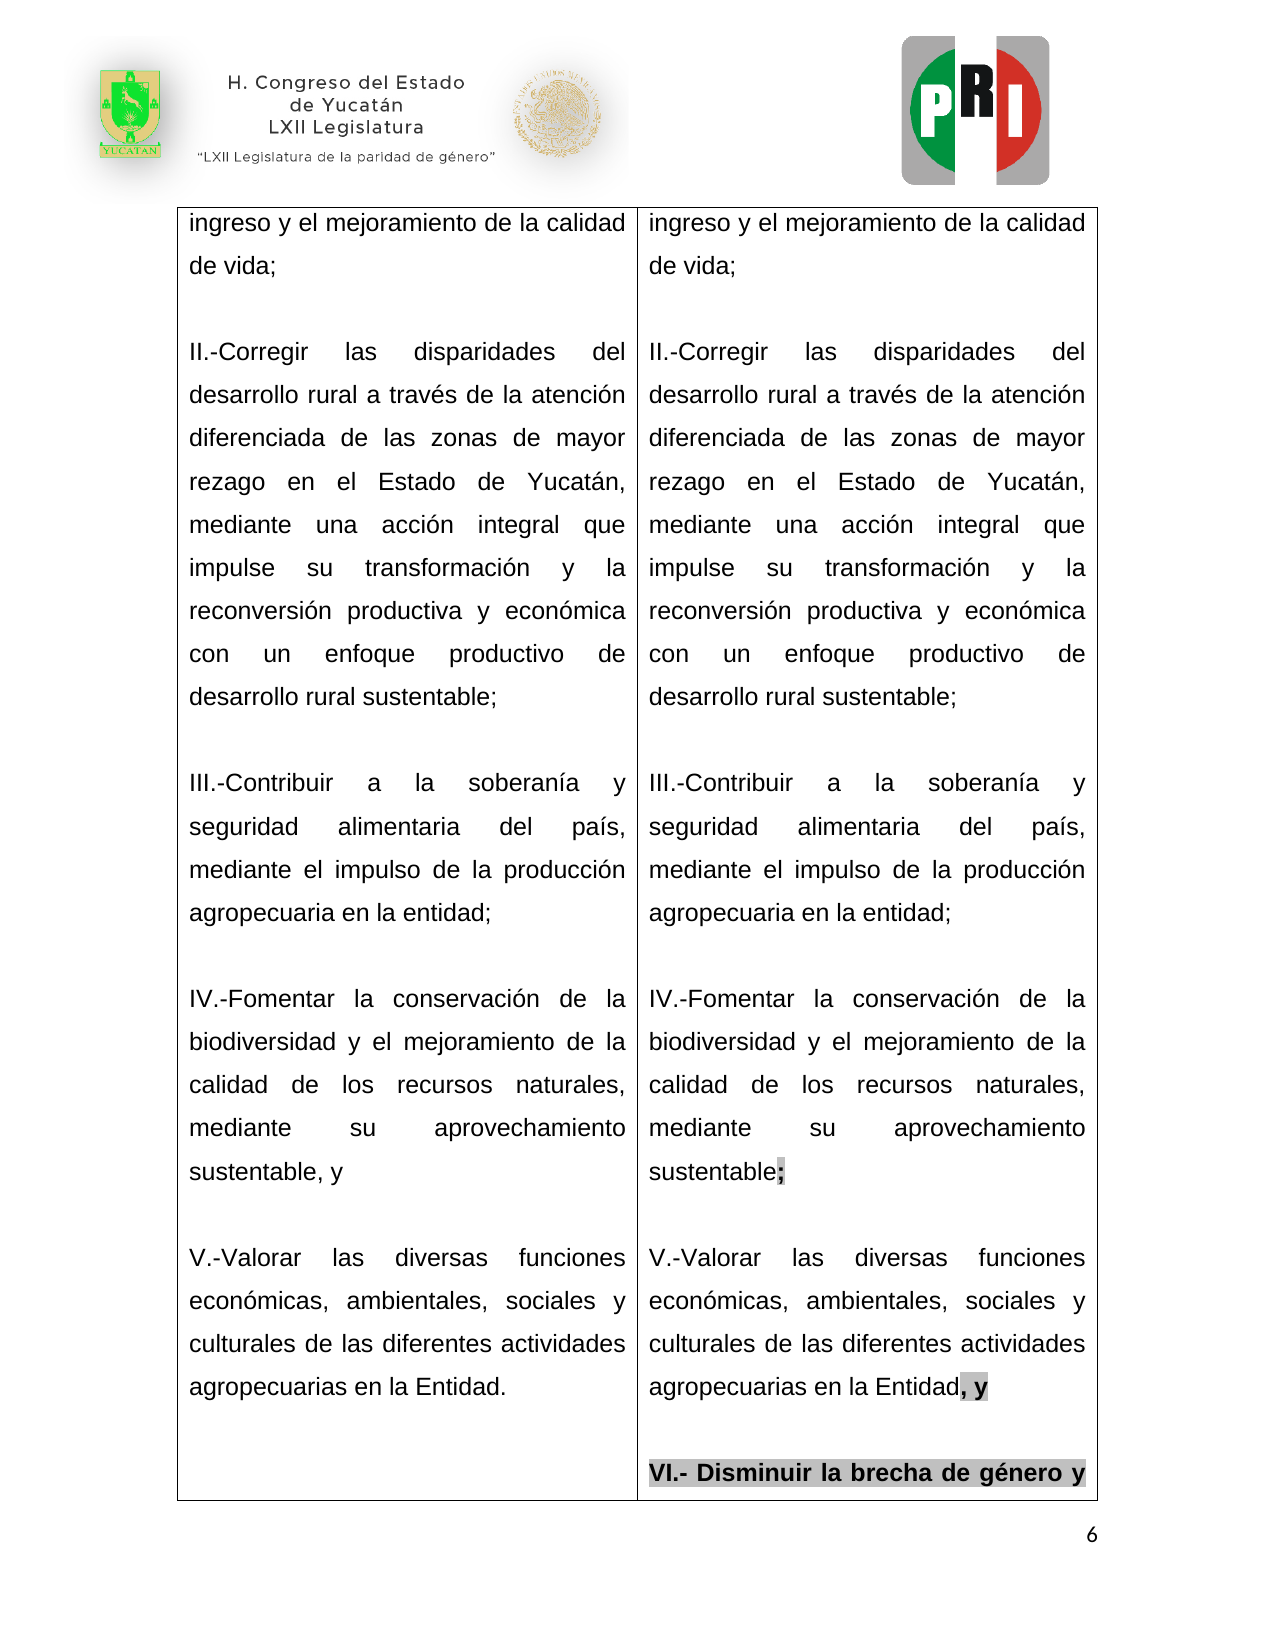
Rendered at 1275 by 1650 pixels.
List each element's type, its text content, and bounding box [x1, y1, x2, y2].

picture [901, 36, 1050, 185]
picture [64, 36, 629, 204]
